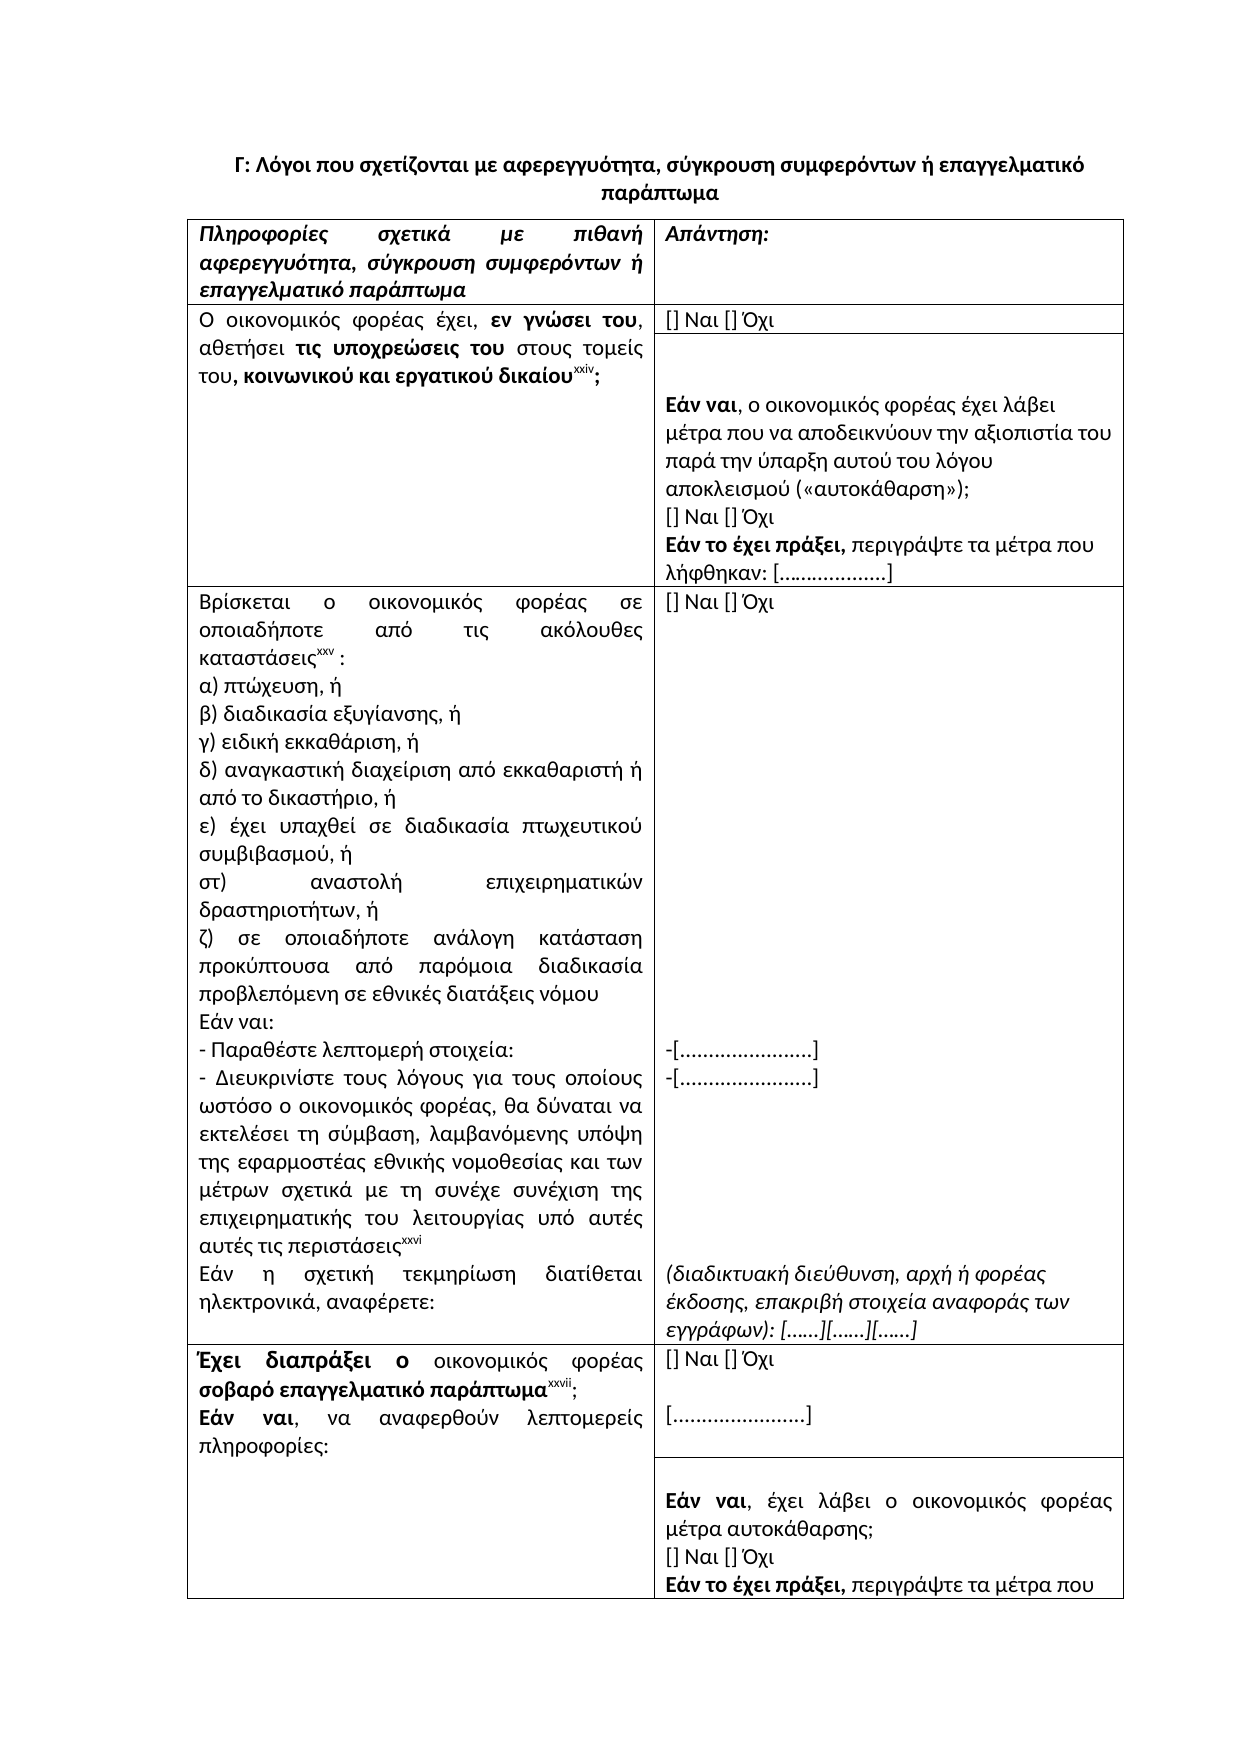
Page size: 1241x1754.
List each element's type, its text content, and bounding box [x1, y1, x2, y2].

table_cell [655, 1458, 1123, 1598]
table_cell Ο οικονομικός φορέας έχει, εν γνώσει του, αθετήσει τις υποχρεώσεις του στους τομείς του, κοινωνικού και εργατικού δικαίου; [188, 305, 654, 586]
table_cell [] Ναι [] Όχι [655, 305, 1123, 333]
table_header Πληροφορίες σχετικά με πιθανή αφερεγγυότητα, σύγκρουση συμφερόντων ή επαγγελματικό παράπτωμα [188, 220, 654, 304]
table_cell Βρίσκεται ο οικονομικός φορέας σε οποιαδήποτε από τις ακόλουθες καταστάσεις : α) πτώχευση, ή β) διαδικασία εξυγίανσης, ή γ) ειδική εκκαθάριση, ή δ) αναγκαστική διαχείριση από εκκαθαριστή ή από το δικαστήριο, ή ε) έχει υπαχθεί σε διαδικασία πτωχευτικού συμβιβασμού, ή στ) αναστολή επιχειρηματικών δραστηριοτήτων, ή ζ) σε οποιαδήποτε ανάλογη κατάσταση προκύπτουσα από παρόμοια διαδικασία προβλεπόμενη σε εθνικές διατάξεις νόμου Εάν ναι: - Παραθέστε λεπτομερή στοιχεία: - Διευκρινίστε τους λόγους για τους οποίους ωστόσο ο οικονομικός φορέας, θα δύναται να εκτελέσει τη σύμβαση, λαμβανόμενης υπόψη της εφαρμοστέας εθνικής νομοθεσίας και των μέτρων σχετικά με τη συνέχε συνέχιση της επιχειρηματικής του λειτουργίας υπό αυτές αυτές τις περιστάσεις Εάν η σχετική τεκμηρίωση διατίθεται ηλεκτρονικά, αναφέρετε: [188, 587, 654, 1343]
table_cell [] Ναι [] Όχι [.......................] [655, 1345, 1123, 1457]
table_cell Εάν ναι, ο οικονομικός φορέας έχει λάβει μέτρα που να αποδεικνύουν την αξιοπιστία του παρά την ύπαρξη αυτού του λόγου αποκλεισμού («αυτοκάθαρση»); [] Ναι [] Όχι Εάν το έχει πράξει, περιγράψτε τα μέτρα που λήφθηκαν: […….............] [655, 334, 1123, 586]
table_header Απάντηση: [655, 220, 1123, 304]
table_cell [] Ναι [] Όχι -[.......................] -[.......................] (διαδικτυακή διεύθυνση, αρχή ή φορέας έκδοσης, επακριβή στοιχεία αναφοράς των εγγράφων): [……][……][……] [655, 587, 1123, 1343]
table_cell Έχει διαπράξει ο οικονομικός φορέας σοβαρό επαγγελματικό παράπτωμα; Εάν ναι, να αναφερθούν λεπτομερείς πληροφορίες: [188, 1345, 654, 1598]
text Γ: Λόγοι που σχετίζονται με αφερεγγυότητα, σύγκρουση συμφερόντων ή επαγγελματικό παράπτωμα [187, 150, 1132, 206]
